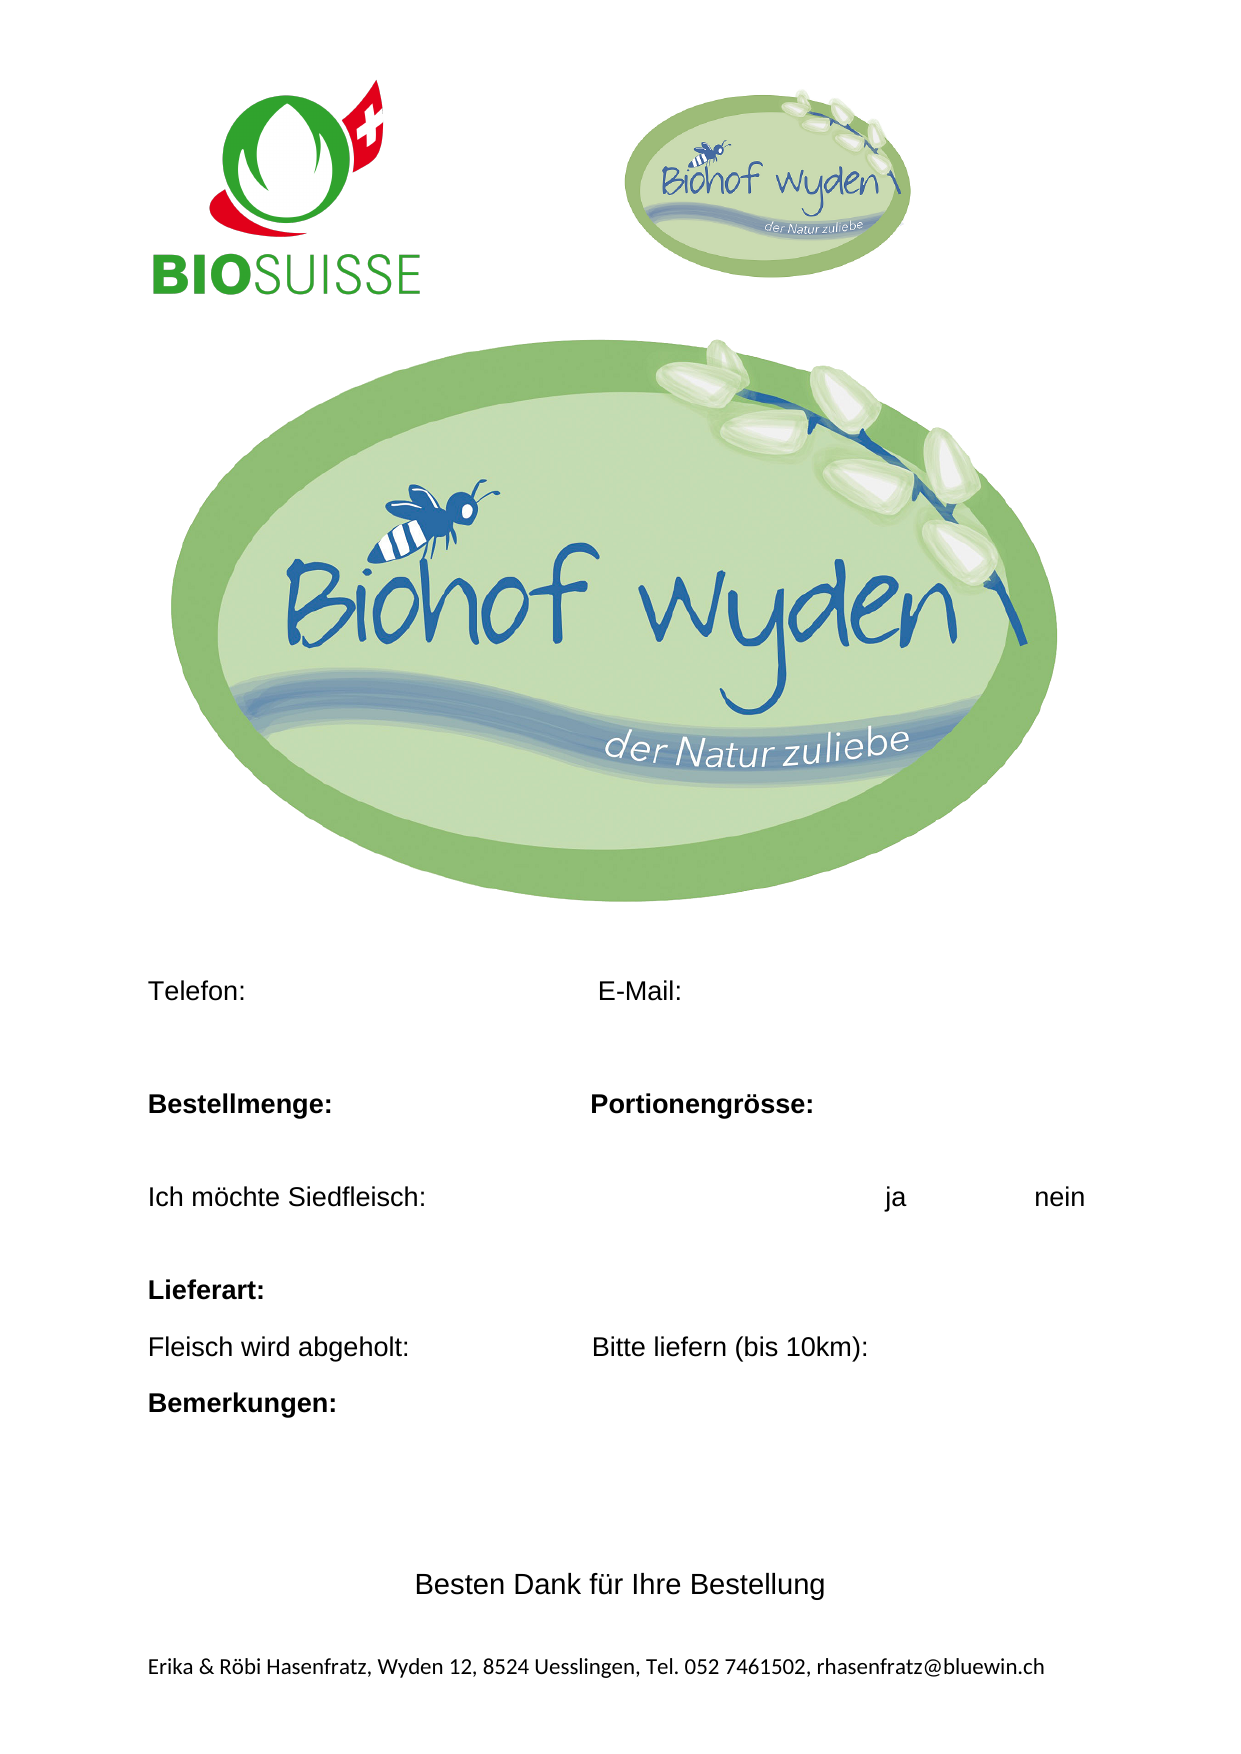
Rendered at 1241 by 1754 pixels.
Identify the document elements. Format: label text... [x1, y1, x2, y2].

text Fleisch wird abgeholt: Bitte liefern (bis 10km): [148, 1331, 1093, 1362]
text Lieferart: [148, 1274, 1093, 1305]
text Besten Dank für Ihre Bestellung [148, 1567, 1093, 1600]
text Telefon: E-Mail: [148, 975, 1093, 1006]
text Bemerkungen: [148, 1387, 1093, 1419]
text Ich möchte Siedfleisch: ja nein [148, 1145, 1093, 1248]
picture [147, 73, 1093, 975]
text Bestellmenge: Portionengrösse: [148, 1088, 1093, 1120]
